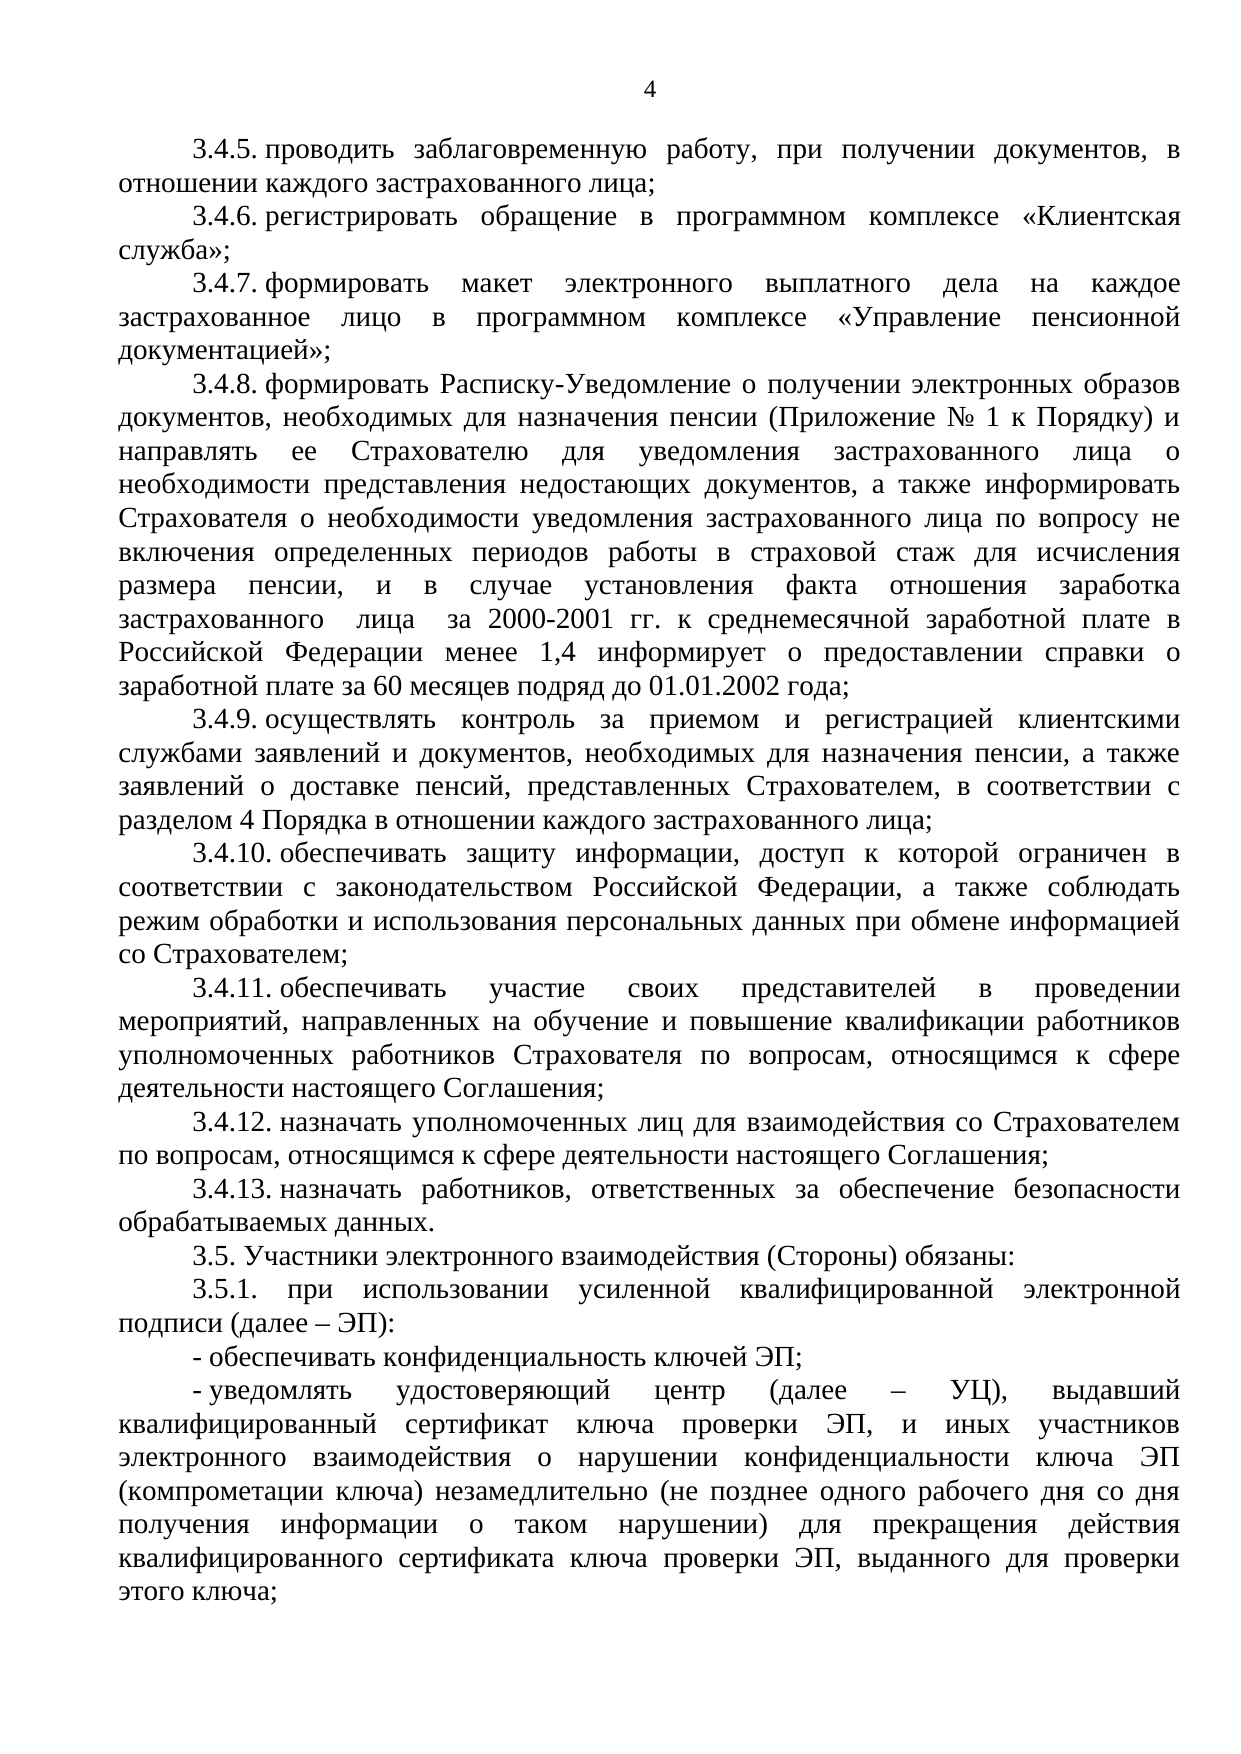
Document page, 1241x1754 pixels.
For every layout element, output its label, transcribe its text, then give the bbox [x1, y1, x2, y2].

text 3.4.7. формировать макет электронного выплатного дела на каждое застрахованное лицо в программном комплексе «Управление пенсионной документацией»; [118, 265, 1181, 366]
text 3.5.1. при использовании усиленной квалифицированной электронной подписи (далее – ЭП): [118, 1272, 1181, 1339]
text 3.4.12. назначать уполномоченных лиц для взаимодействия со Страхователем по вопросам, относящимся к сфере деятельности настоящего Соглашения; [118, 1104, 1181, 1171]
text - уведомлять удостоверяющий центр (далее – УЦ), выдавший квалифицированный сертификат ключа проверки ЭП, и иных участников электронного взаимодействия о нарушении конфиденциальности ключа ЭП (компрометации ключа) незамедлительно (не позднее одного рабочего дня со дня получения информации о таком нарушении) для прекращения действия квалифицированного сертификата ключа проверки ЭП, выданного для проверки этого ключа; [118, 1372, 1181, 1607]
text - обеспечивать конфиденциальность ключей ЭП; [118, 1339, 1181, 1372]
text 3.4.13. назначать работников, ответственных за обеспечение безопасности обрабатываемых данных. [118, 1171, 1181, 1238]
text 3.5. Участники электронного взаимодействия (Стороны) обязаны: [118, 1238, 1181, 1272]
text 3.4.10. обеспечивать защиту информации, доступ к которой ограничен в соответствии с законодательством Российской Федерации, а также соблюдать режим обработки и использования персональных данных при обмене информацией со Страхователем; [118, 836, 1181, 970]
text 3.4.6. регистрировать обращение в программном комплексе «Клиентская служба»; [118, 198, 1181, 265]
text 3.4.5. проводить заблаговременную работу, при получении документов, в отношении каждого застрахованного лица; [118, 131, 1181, 198]
text 3.4.11. обеспечивать участие своих представителей в проведении мероприятий, направленных на обучение и повышение квалификации работников уполномоченных работников Страхователя по вопросам, относящимся к сфере деятельности настоящего Соглашения; [118, 970, 1181, 1104]
text 3.4.8. формировать Расписку-Уведомление о получении электронных образов документов, необходимых для назначения пенсии (Приложение № 1 к Порядку) и направлять ее Страхователю для уведомления застрахованного лица о необходимости представления недостающих документов, а также информировать Страхователя о необходимости уведомления застрахованного лица по вопросу не включения определенных периодов работы в страховой стаж для исчисления размера пенсии, и в случае установления факта отношения заработка застрахованного лица за 2000-2001 гг. к среднемесячной заработной плате в Российской Федерации менее 1,4 информирует о предоставлении справки о заработной плате за 60 месяцев подряд до 01.01.2002 года; [118, 366, 1181, 701]
text 3.4.9. осуществлять контроль за приемом и регистрацией клиентскими службами заявлений и документов, необходимых для назначения пенсии, а также заявлений о доставке пенсий, представленных Страхователем, в соответствии с разделом 4 Порядка в отношении каждого застрахованного лица; [118, 701, 1181, 836]
